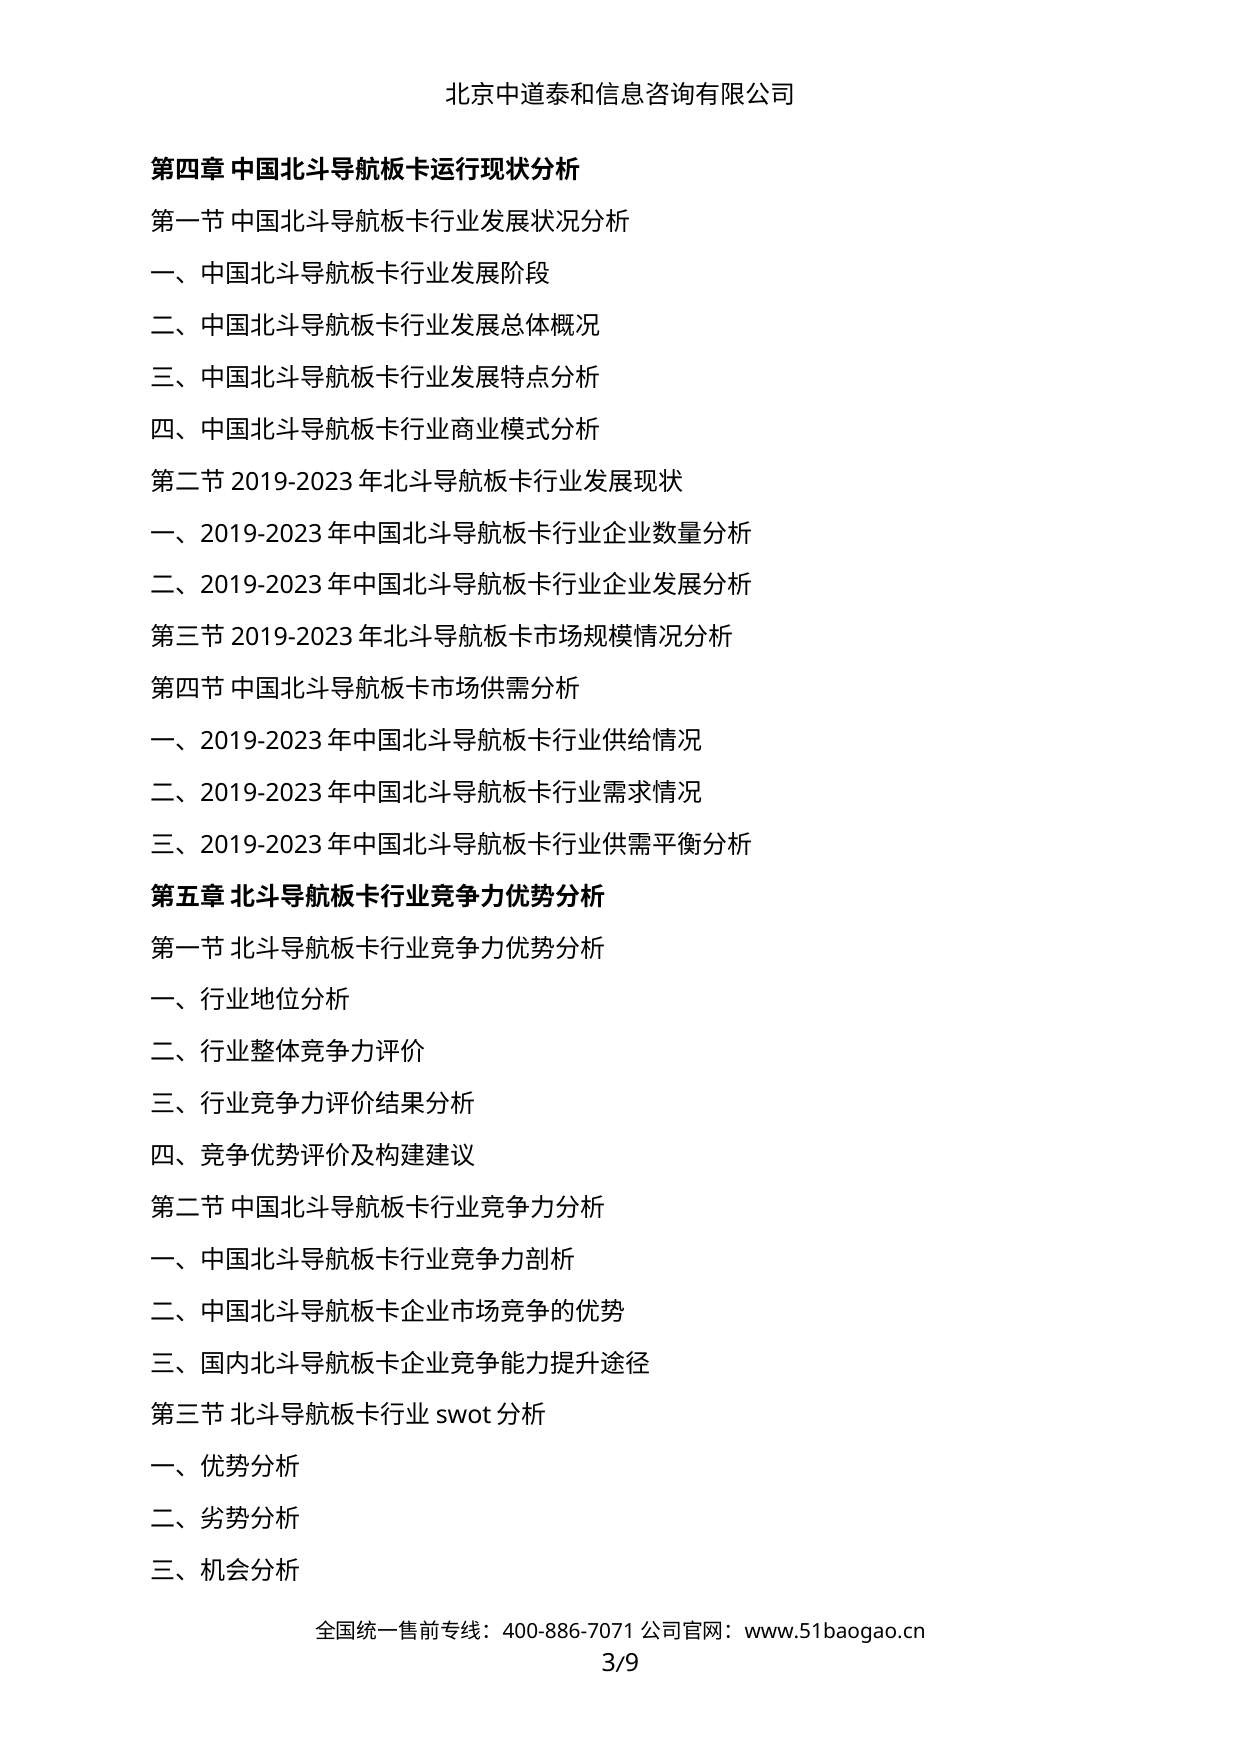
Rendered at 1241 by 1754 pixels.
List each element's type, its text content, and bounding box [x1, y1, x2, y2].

text 第二节 2019-2023年北斗导航板卡行业发展现状 [150, 461, 1090, 497]
text 四、中国北斗导航板卡行业商业模式分析 [150, 409, 1090, 446]
text 一、优势分析 [150, 1447, 1090, 1483]
text 第四节 中国北斗导航板卡市场供需分析 [150, 669, 1090, 705]
text 三、国内北斗导航板卡企业竞争能力提升途径 [150, 1343, 1090, 1379]
text 三、行业竞争力评价结果分析 [150, 1084, 1090, 1120]
text 一、2019-2023年中国北斗导航板卡行业供给情况 [150, 721, 1090, 757]
text 二、中国北斗导航板卡企业市场竞争的优势 [150, 1291, 1090, 1327]
text 第一节 北斗导航板卡行业竞争力优势分析 [150, 928, 1090, 964]
text 三、机会分析 [150, 1551, 1090, 1587]
text 第五章 北斗导航板卡行业竞争力优势分析 [150, 876, 1090, 912]
text 一、中国北斗导航板卡行业发展阶段 [150, 254, 1090, 290]
text 二、劣势分析 [150, 1499, 1090, 1535]
text 第三节 2019-2023年北斗导航板卡市场规模情况分析 [150, 617, 1090, 653]
text 四、竞争优势评价及构建建议 [150, 1136, 1090, 1172]
text 第三节 北斗导航板卡行业swot分析 [150, 1395, 1090, 1431]
text 三、2019-2023年中国北斗导航板卡行业供需平衡分析 [150, 824, 1090, 861]
text 一、中国北斗导航板卡行业竞争力剖析 [150, 1239, 1090, 1276]
text 第二节 中国北斗导航板卡行业竞争力分析 [150, 1187, 1090, 1224]
text 第四章 中国北斗导航板卡运行现状分析 [150, 150, 1090, 186]
text 二、2019-2023年中国北斗导航板卡行业需求情况 [150, 772, 1090, 809]
text 二、2019-2023年中国北斗导航板卡行业企业发展分析 [150, 565, 1090, 601]
text 三、中国北斗导航板卡行业发展特点分析 [150, 357, 1090, 394]
text 第一节 中国北斗导航板卡行业发展状况分析 [150, 202, 1090, 238]
text 一、行业地位分析 [150, 980, 1090, 1016]
text 一、2019-2023年中国北斗导航板卡行业企业数量分析 [150, 513, 1090, 549]
text 二、中国北斗导航板卡行业发展总体概况 [150, 306, 1090, 342]
text 二、行业整体竞争力评价 [150, 1032, 1090, 1068]
